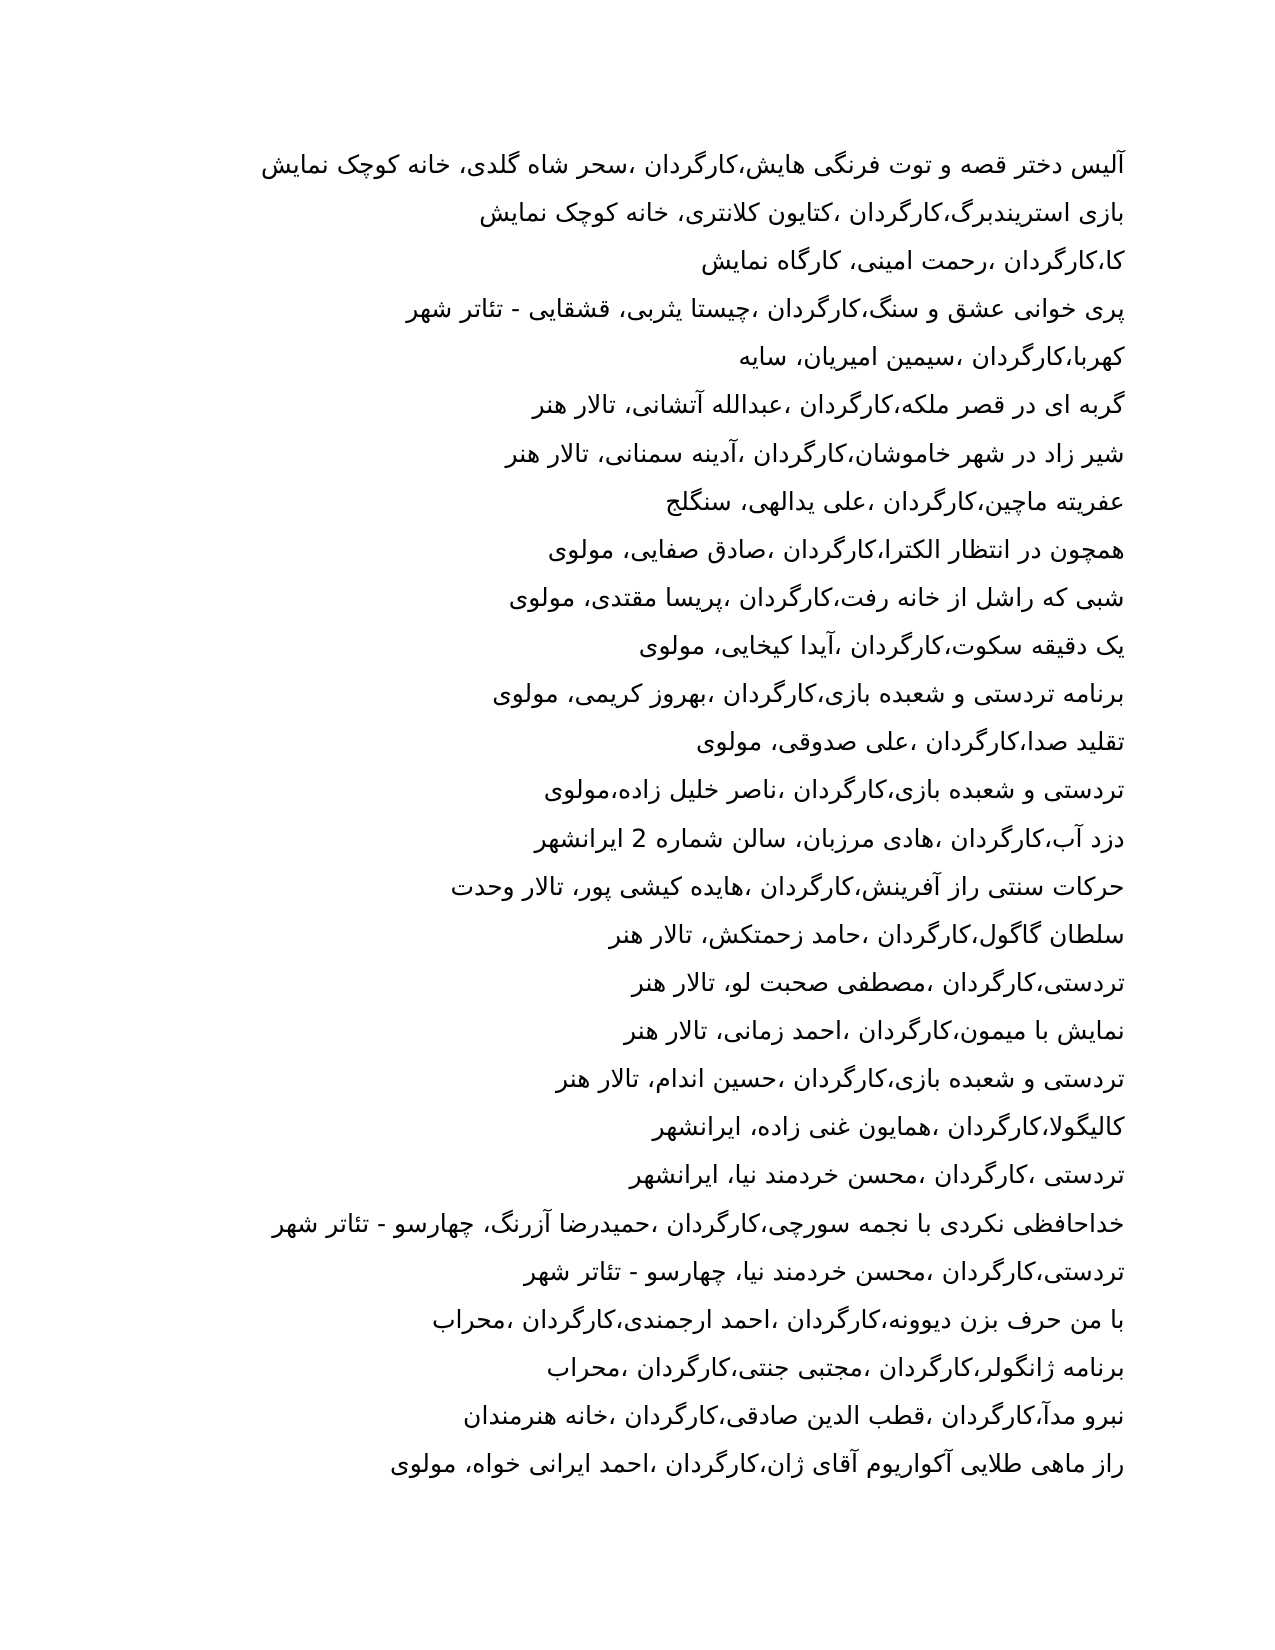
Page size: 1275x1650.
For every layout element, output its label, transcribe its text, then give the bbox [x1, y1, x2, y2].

text دزد آب،کارگردان ،هادی مرزبان، سالن شماره 2 ایرانشهر [150, 824, 1125, 853]
text تردستی و شعبده بازی،کارگردان ،حسین اندام، تالار هنر [150, 1064, 1125, 1093]
text حرکات سنتی راز آفرینش،کارگردان ،هایده کیشی پور، تالار وحدت [150, 872, 1125, 901]
text گربه ای در قصر ملکه،کارگردان ،عبدالله آتشانی، تالار هنر [150, 391, 1125, 420]
text کا،کارگردان ،رحمت امینی، کارگاه نمایش [150, 246, 1125, 275]
text نبرو مدآ،کارگردان ،قطب الدین صادقی،کارگردان ،خانه هنرمندان [150, 1401, 1125, 1430]
text همچون در انتظار الکترا،کارگردان ،صادق صفایی، مولوی [150, 535, 1125, 564]
text یک دقیقه سکوت،کارگردان ،آیدا کیخایی، مولوی [150, 631, 1125, 660]
text شبی که راشل از خانه رفت،کارگردان ،پریسا مقتدی، مولوی [150, 583, 1125, 612]
text نمایش با میمون،کارگردان ،احمد زمانی، تالار هنر [150, 1016, 1125, 1045]
text با من حرف بزن دیوونه،کارگردان ،احمد ارجمندی،کارگردان ،محراب [150, 1305, 1125, 1334]
text راز ماهی طلایی آکواریوم آقای ژان،کارگردان ،احمد ایرانی خواه، مولوی [150, 1449, 1125, 1478]
text آلیس دختر قصه و توت فرنگی هایش،کارگردان ،سحر شاه گلدی، خانه کوچک نمایش [150, 150, 1125, 179]
text عفریته ماچین،کارگردان ،علی یدالهی، سنگلج [150, 487, 1125, 516]
text کهربا،کارگردان ،سیمین امیریان، سایه [150, 342, 1125, 372]
text شیر زاد در شهر خاموشان،کارگردان ،آدینه سمنانی، تالار هنر [150, 439, 1125, 468]
text کالیگولا،کارگردان ،همایون غنی زاده، ایرانشهر [150, 1112, 1125, 1142]
text پری خوانی عشق و سنگ،کارگردان ،چیستا یثربی، قشقایی - تئاتر شهر [150, 294, 1125, 323]
text تردستی و شعبده بازی،کارگردان ،ناصر خلیل زاده،مولوی [150, 776, 1125, 805]
text تردستی ،کارگردان ،محسن خردمند نیا، ایرانشهر [150, 1161, 1125, 1190]
text سلطان گاگول،کارگردان ،حامد زحمتکش، تالار هنر [150, 920, 1125, 949]
text برنامه تردستی و شعبده بازی،کارگردان ،بهروز کریمی، مولوی [150, 679, 1125, 708]
text تقلید صدا،کارگردان ،علی صدوقی، مولوی [150, 727, 1125, 757]
text تردستی،کارگردان ،محسن خردمند نیا، چهارسو - تئاتر شهر [150, 1257, 1125, 1286]
text تردستی،کارگردان ،مصطفی صحبت لو، تالار هنر [150, 968, 1125, 997]
text برنامه ژانگولر،کارگردان ،مجتبی جنتی،کارگردان ،محراب [150, 1353, 1125, 1382]
text خداحافظی نکردی با نجمه سورچی،کارگردان ،حمیدرضا آزرنگ، چهارسو - تئاتر شهر [150, 1209, 1125, 1238]
text بازی استریندبرگ،کارگردان ،کتایون کلانتری، خانه کوچک نمایش [150, 198, 1125, 227]
